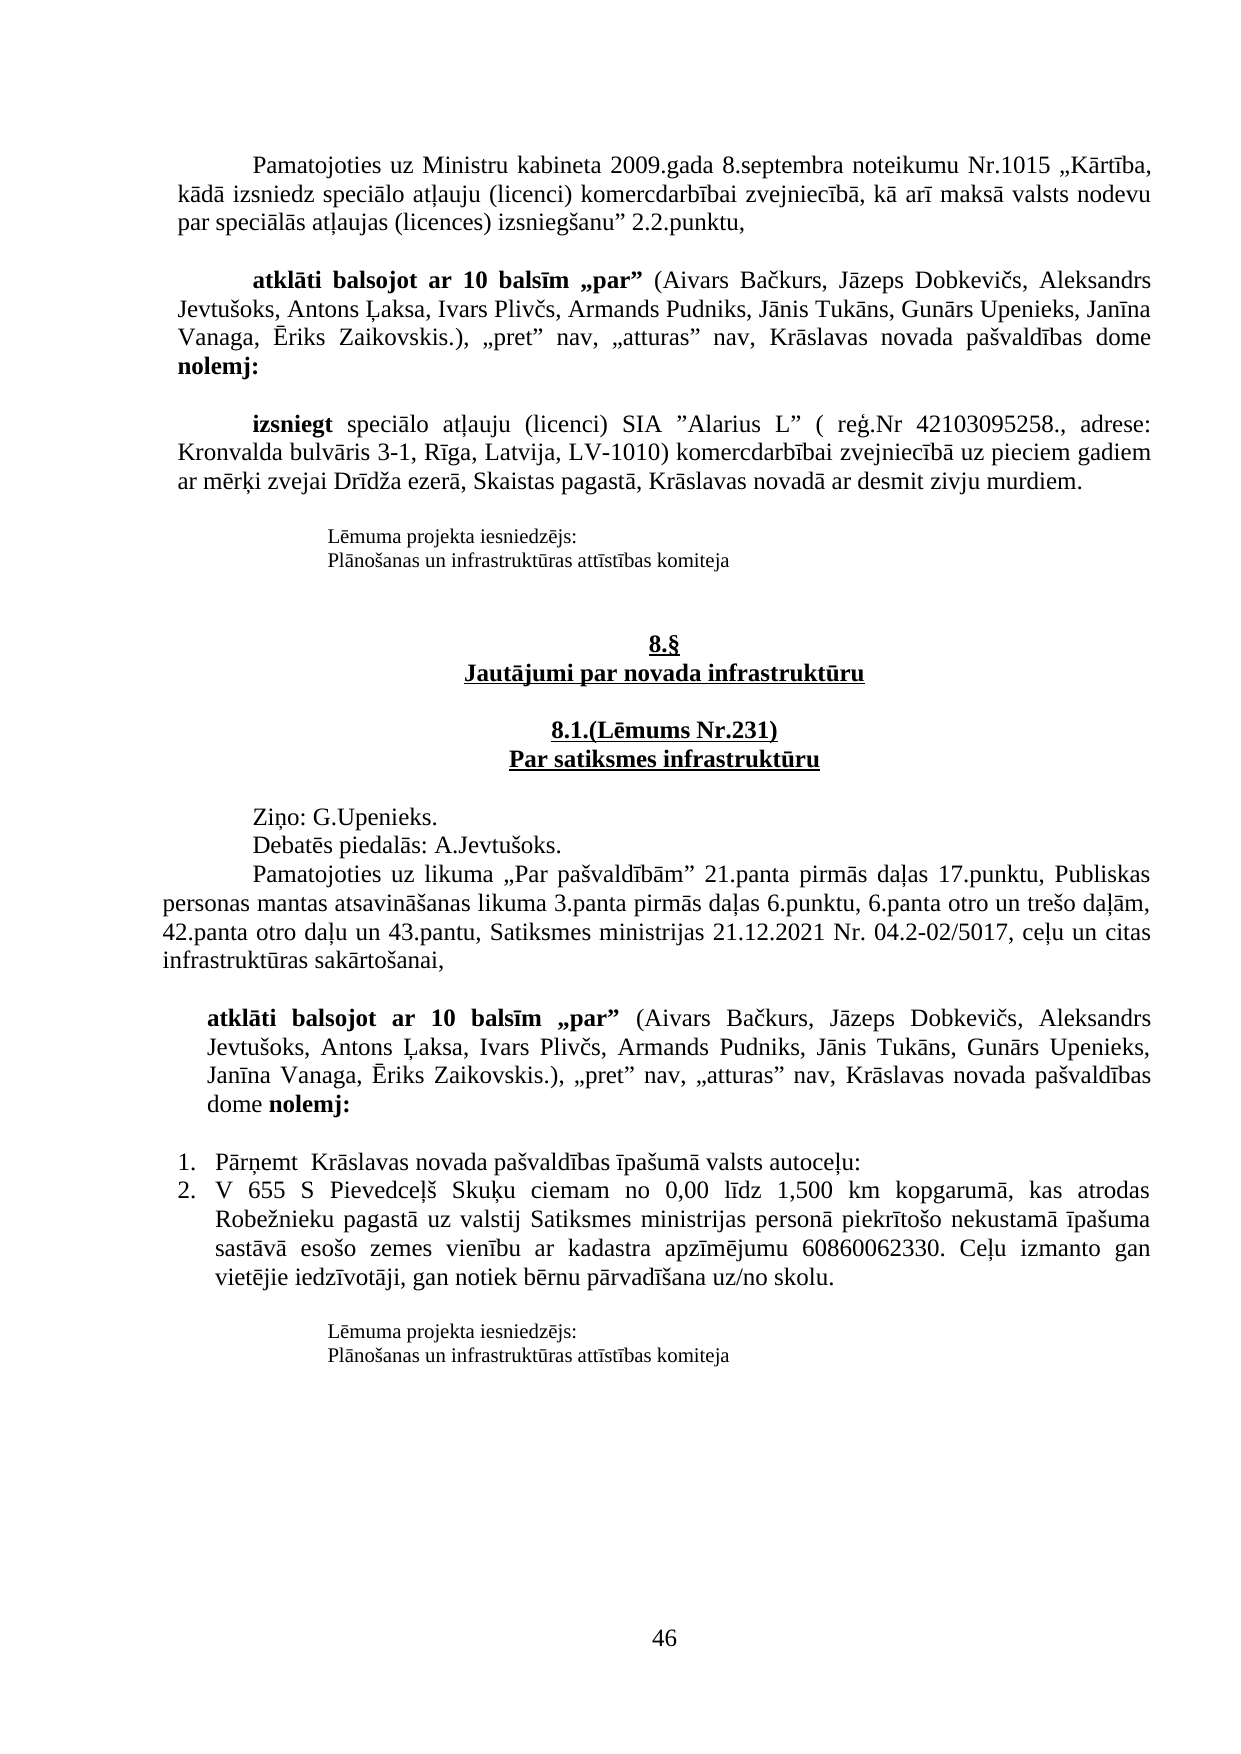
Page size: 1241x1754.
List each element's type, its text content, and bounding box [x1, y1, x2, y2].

list Pārņemt Krāslavas novada pašvaldības īpašumā valsts autoceļu: [177, 1147, 1152, 1176]
text 8.§ [177, 629, 1152, 658]
text 8.1.(Lēmums Nr.231) [177, 716, 1152, 744]
text Pamatojoties uz Ministru kabineta 2009.gada 8.septembra noteikumu Nr.1015 „Kārtība, kādā izsniedz speciālo atļauju (licenci) komercdarbībai zvejniecībā, kā arī maksā valsts nodevu par speciālās atļaujas (licences) izsniegšanu” 2.2.punktu, [177, 150, 1152, 236]
text Jautājumi par novada infrastruktūru [177, 658, 1152, 687]
text Debatēs piedalās: A.Jevtušoks. [162, 831, 1152, 859]
list V 655 S Pievedceļš Skuķu ciemam no 0,00 līdz 1,500 km kopgarumā, kas atrodas Robežnieku pagastā uz valstij Satiksmes ministrijas personā piekrītošo nekustamā īpašuma sastāvā esošo zemes vienību ar kadastra apzīmējumu 60860062330. Ceļu izmanto gan vietējie iedzīvotāji, gan notiek bērnu pārvadīšana uz/no skolu. [177, 1176, 1152, 1291]
list Plānošanas un infrastruktūras attīstības komiteja [252, 1343, 1152, 1367]
text Lēmuma projekta iesniedzējs: [252, 524, 1152, 548]
list Plānošanas un infrastruktūras attīstības komiteja [252, 548, 1152, 572]
text atklāti balsojot ar 10 balsīm „par” (Aivars Bačkurs, Jāzeps Dobkevičs, Aleksandrs Jevtušoks, Antons Ļaksa, Ivars Plivčs, Armands Pudniks, Jānis Tukāns, Gunārs Upenieks, Janīna Vanaga, Ēriks Zaikovskis.), „pret” nav, „atturas” nav, Krāslavas novada pašvaldības dome nolemj: [207, 1003, 1152, 1118]
text Par satiksmes infrastruktūru [177, 744, 1152, 773]
text Ziņo: G.Upenieks. [162, 802, 1152, 831]
text izsniegt speciālo atļauju (licenci) SIA ”Alarius L” ( reģ.Nr 42103095258., adrese: Kronvalda bulvāris 3-1, Rīga, Latvija, LV-1010) komercdarbībai zvejniecībā uz pieciem gadiem ar mērķi zvejai Drīdža ezerā, Skaistas pagastā, Krāslavas novadā ar desmit zivju murdiem. [177, 409, 1152, 495]
text atklāti balsojot ar 10 balsīm „par” (Aivars Bačkurs, Jāzeps Dobkevičs, Aleksandrs Jevtušoks, Antons Ļaksa, Ivars Plivčs, Armands Pudniks, Jānis Tukāns, Gunārs Upenieks, Janīna Vanaga, Ēriks Zaikovskis.), „pret” nav, „atturas” nav, Krāslavas novada pašvaldības dome nolemj: [177, 265, 1152, 380]
text Pamatojoties uz likuma „Par pašvaldībām” 21.panta pirmās daļas 17.punktu, Publiskas personas mantas atsavināšanas likuma 3.panta pirmās daļas 6.punktu, 6.panta otro un trešo daļām, 42.panta otro daļu un 43.pantu, Satiksmes ministrijas 21.12.2021 Nr. 04.2-02/5017, ceļu un citas infrastruktūras sakārtošanai, [162, 859, 1152, 974]
text Lēmuma projekta iesniedzējs: [252, 1319, 1152, 1343]
